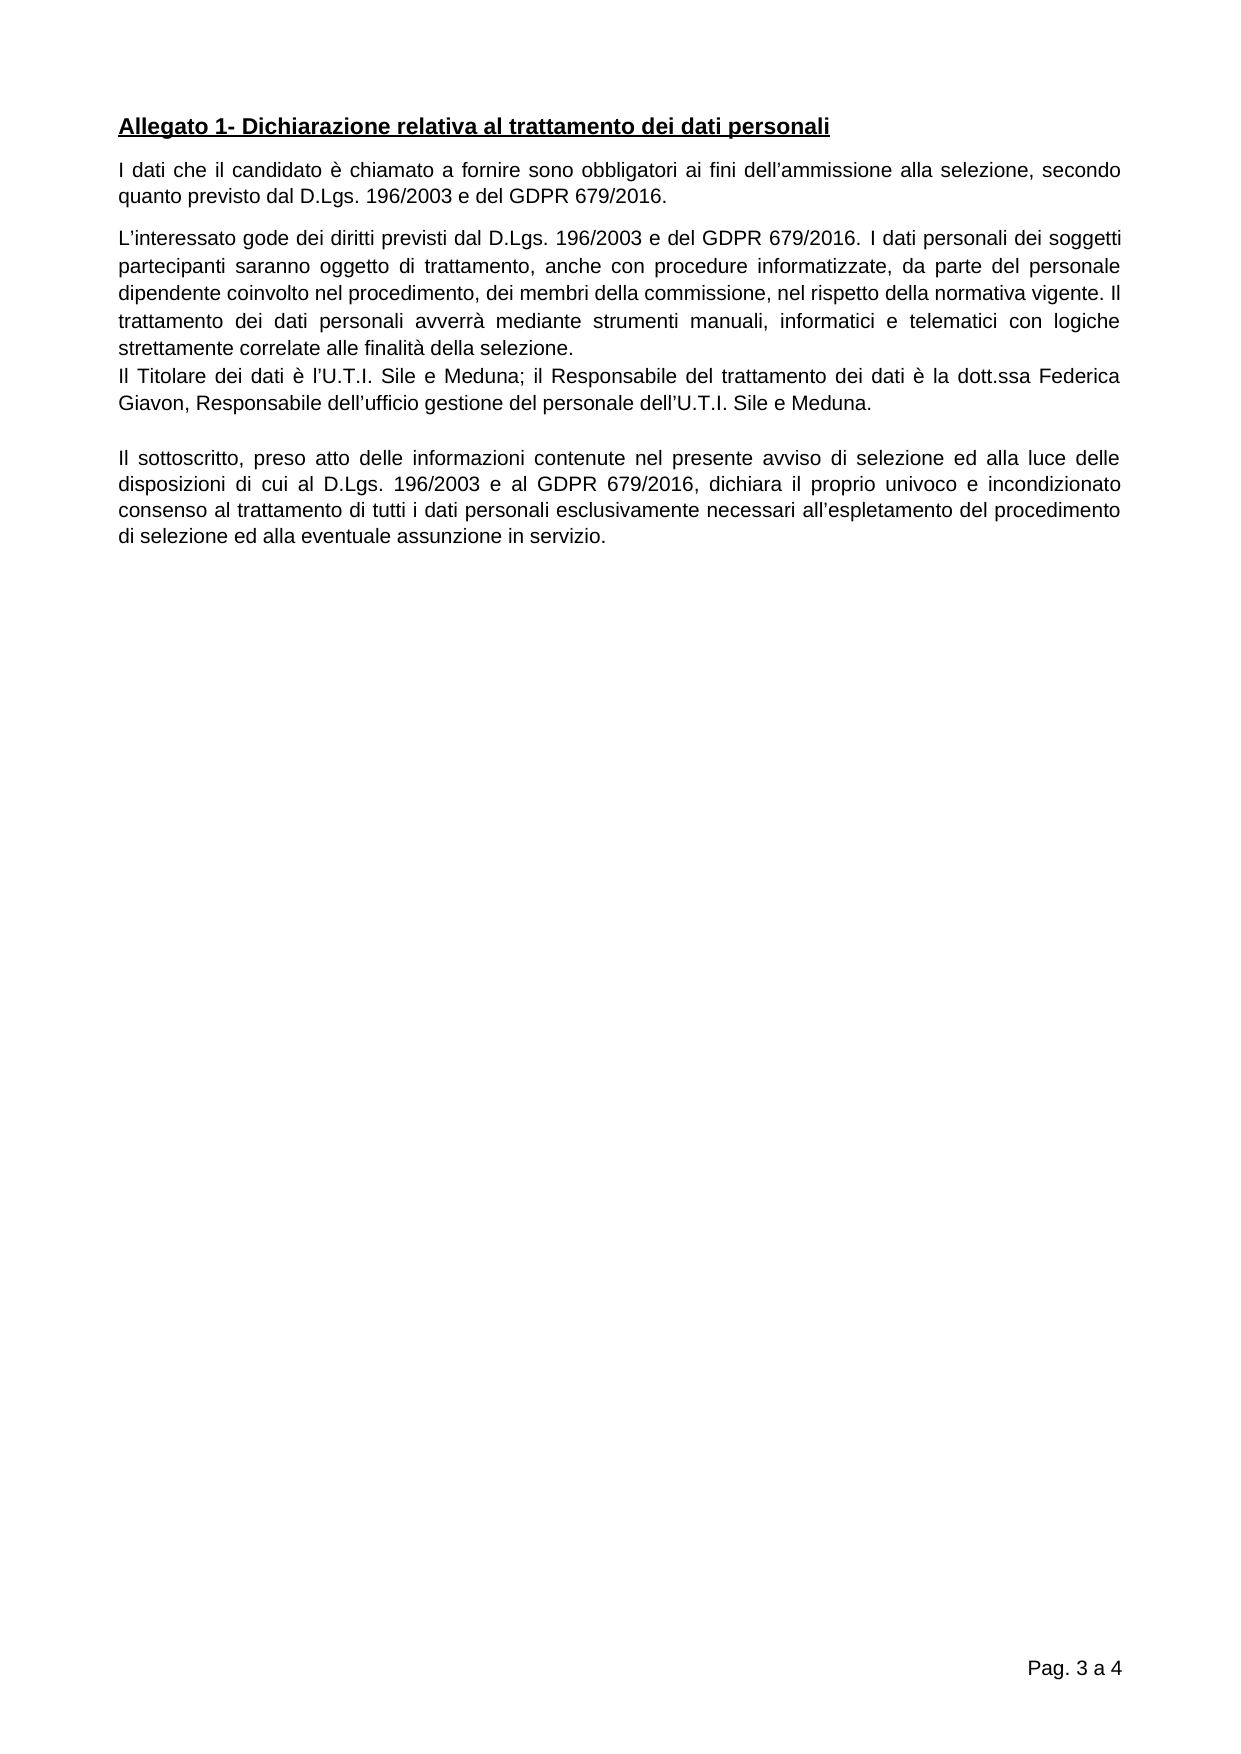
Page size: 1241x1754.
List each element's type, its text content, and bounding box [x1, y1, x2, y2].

text I dati che il candidato è chiamato a fornire sono obbligatori ai fini dell’ammissione alla selezione, secondo quanto previsto dal D.Lgs. 196/2003 e del GDPR 679/2016. [118, 158, 1122, 207]
text Allegato 1- Dichiarazione relativa al trattamento dei dati personali [118, 113, 1122, 139]
text Il sottoscritto, preso atto delle informazioni contenute nel presente avviso di selezione ed alla luce delle disposizioni di cui al D.Lgs. 196/2003 e al GDPR 679/2016, dichiara il proprio univoco e incondizionato consenso al trattamento di tutti i dati personali esclusivamente necessari all’espletamento del procedimento di selezione ed alla eventuale assunzione in servizio. [118, 446, 1122, 547]
text Il Titolare dei dati è l’U.T.I. Sile e Meduna; il Responsabile del trattamento dei dati è la dott.ssa Federica Giavon, Responsabile dell’ufficio gestione del personale dell’U.T.I. Sile e Meduna. [118, 363, 1122, 415]
text L’interessato gode dei diritti previsti dal D.Lgs. 196/2003 e del GDPR 679/2016. I dati personali dei soggetti partecipanti saranno oggetto di trattamento, anche con procedure informatizzate, da parte del personale dipendente coinvolto nel procedimento, dei membri della commissione, nel rispetto della normativa vigente. Il trattamento dei dati personali avverrà mediante strumenti manuali, informatici e telematici con logiche strettamente correlate alle finalità della selezione. [118, 226, 1122, 360]
